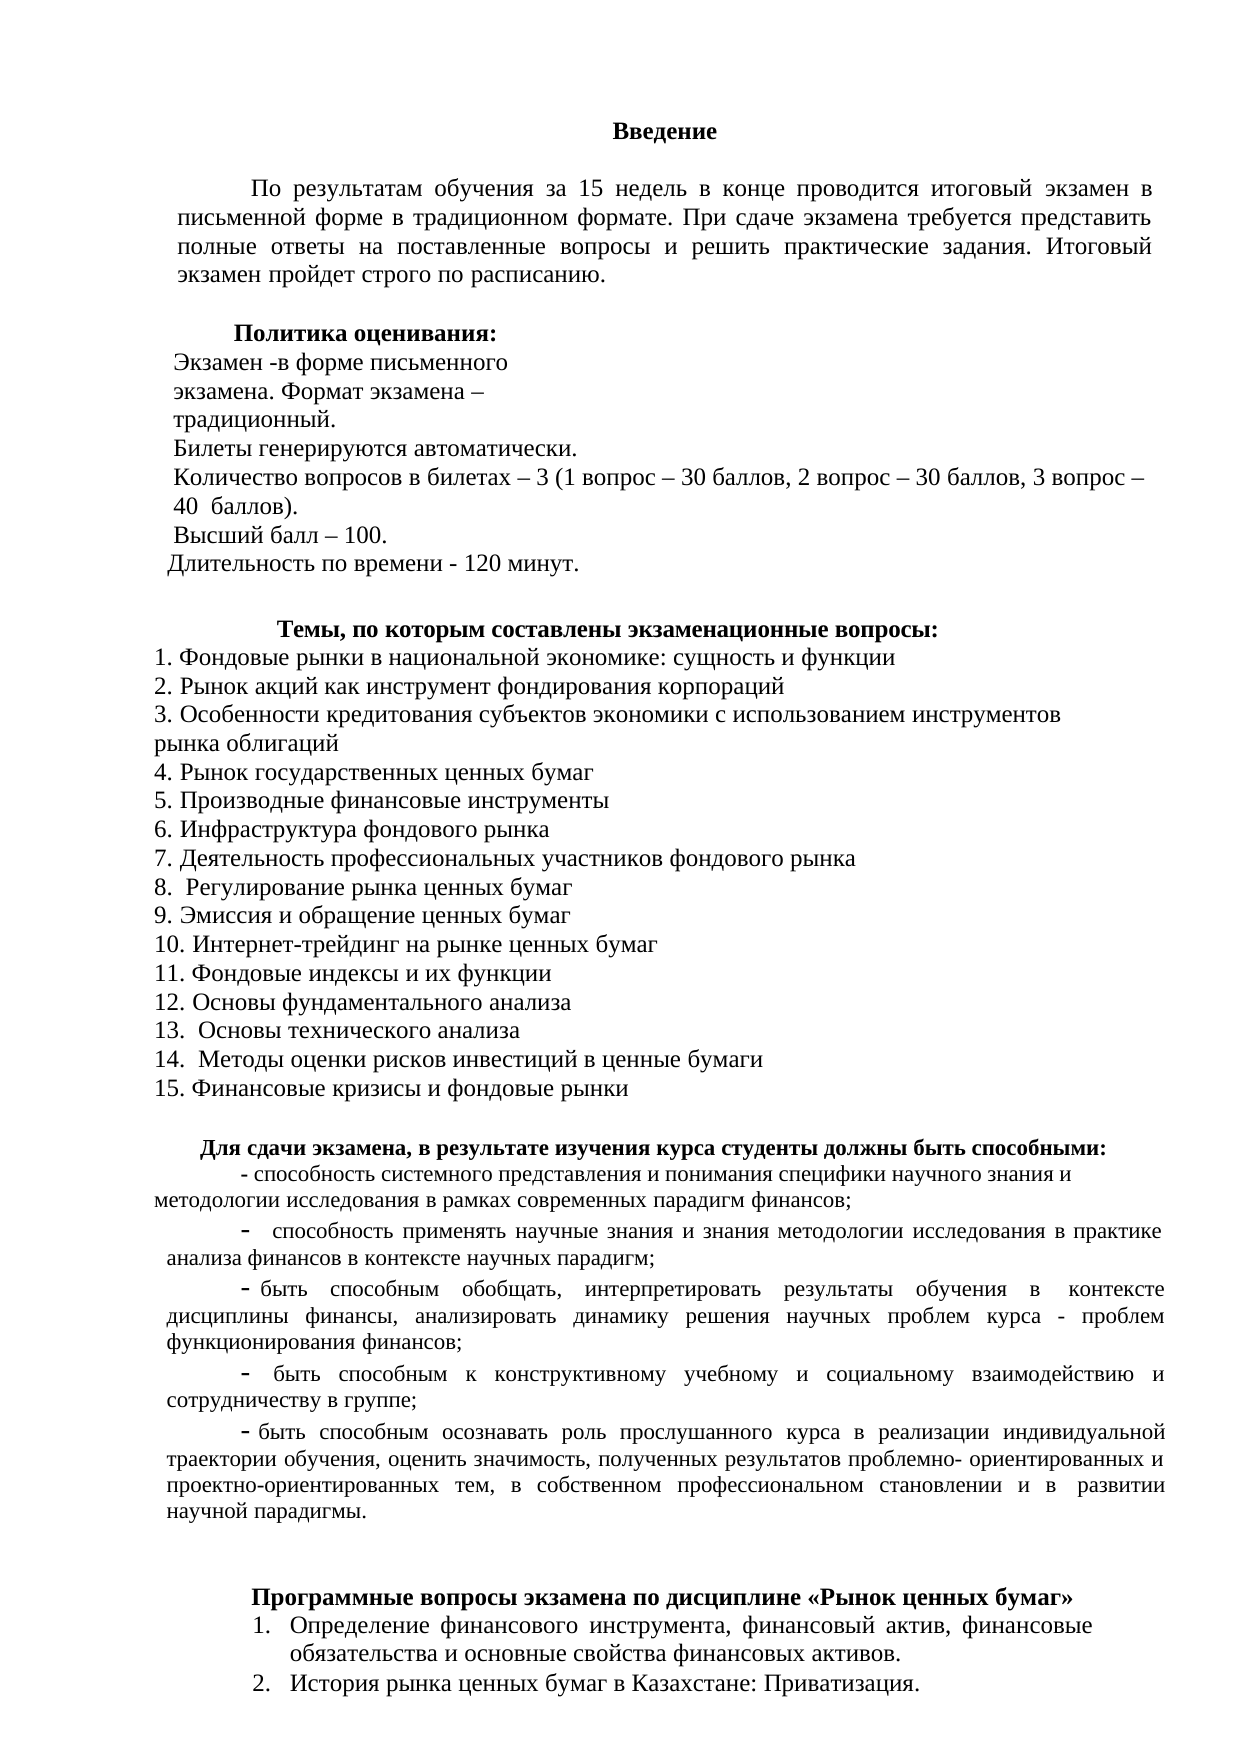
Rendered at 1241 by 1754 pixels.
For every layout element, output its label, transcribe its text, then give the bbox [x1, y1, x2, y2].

text - способность системного представления и понимания специфики научного знания и методологии исследования в рамках современных парадигм финансов; [154, 1160, 1075, 1213]
list Определение финансового инструмента, финансовый актив, финансовые обязательства и основные свойства финансовых активов. [252, 1611, 1095, 1667]
list Фондовые рынки в национальной экономике: сущность и функции [154, 643, 1178, 671]
list Фондовые индексы и их функции [154, 958, 1178, 987]
list Регулирование рынка ценных бумаг [154, 872, 1178, 901]
text Для сдачи экзамена, в результате изучения курса студенты должны быть способными: [200, 1134, 1178, 1160]
list Интернет-трейдинг на рынке ценных бумаг [154, 929, 1178, 958]
list Основы фундаментального анализа [154, 987, 1178, 1016]
text По результатам обучения за 15 недель в конце проводится итоговый экзамен в письменной форме в традиционном формате. При сдаче экзамена требуется представить полные ответы на поставленные вопросы и решить практические задания. Итоговый экзамен пройдет строго по расписанию. [177, 173, 1153, 288]
list Производные финансовые инструменты [154, 786, 1178, 814]
list быть способным обобщать, интерпретировать результаты обучения в контексте дисциплины финансы, анализировать динамику решения научных проблем курса - проблем функционирования финансов; [166, 1270, 1165, 1355]
text 40 баллов). Высший балл – 100. [173, 491, 387, 549]
list быть способным осознавать роль прослушанного курса в реализации индивидуальной траектории обучения, оценить значимость, полученных результатов проблемно- ориентированных и проектно-ориентированных тем, в собственном профессиональном становлении и в развитии научной парадигмы. [166, 1413, 1166, 1523]
list быть способным к конструктивному учебному и социальному взаимодействию и сотрудничеству в группе; [166, 1356, 1164, 1413]
list Рынок государственных ценных бумаг [154, 757, 1178, 786]
list История рынка ценных бумаг в Казахстане: Приватизация. [252, 1668, 1178, 1697]
subtitle Политика оценивания: [233, 318, 1178, 347]
subtitle Введение [260, 116, 1069, 145]
list Рынок акций как инструмент фондирования корпораций [154, 671, 1178, 700]
subtitle Темы, по которым составлены экзаменационные вопросы: [277, 614, 1178, 643]
text Количество вопросов в билетах – 3 (1 вопрос – 30 баллов, 2 вопрос – 30 баллов, 3 вопрос – [173, 462, 1178, 491]
text Билеты генерируются автоматически. [173, 433, 1178, 462]
list способность применять научные знания и знания методологии исследования в практике анализа финансов в контексте научных парадигм; [166, 1213, 1164, 1270]
list Особенности кредитования субъектов экономики с использованием инструментов рынка облигаций [154, 700, 1132, 757]
list Основы технического анализа [154, 1016, 1178, 1044]
list Финансовые кризисы и фондовые рынки [154, 1073, 1178, 1102]
list Деятельность профессиональных участников фондового рынка [154, 843, 1178, 872]
list Методы оценки рисков инвестиций в ценные бумаги [154, 1045, 1178, 1073]
subtitle Программные вопросы экзамена по дисциплине «Рынок ценных бумаг» [251, 1583, 1178, 1611]
text Экзамен -в форме письменного экзамена. Формат экзамена – традиционный. [173, 347, 616, 433]
list Эмиссия и обращение ценных бумаг [154, 901, 1178, 929]
text Длительность по времени - 120 минут. [167, 549, 1178, 577]
list Инфраструктура фондового рынка [154, 814, 1178, 843]
